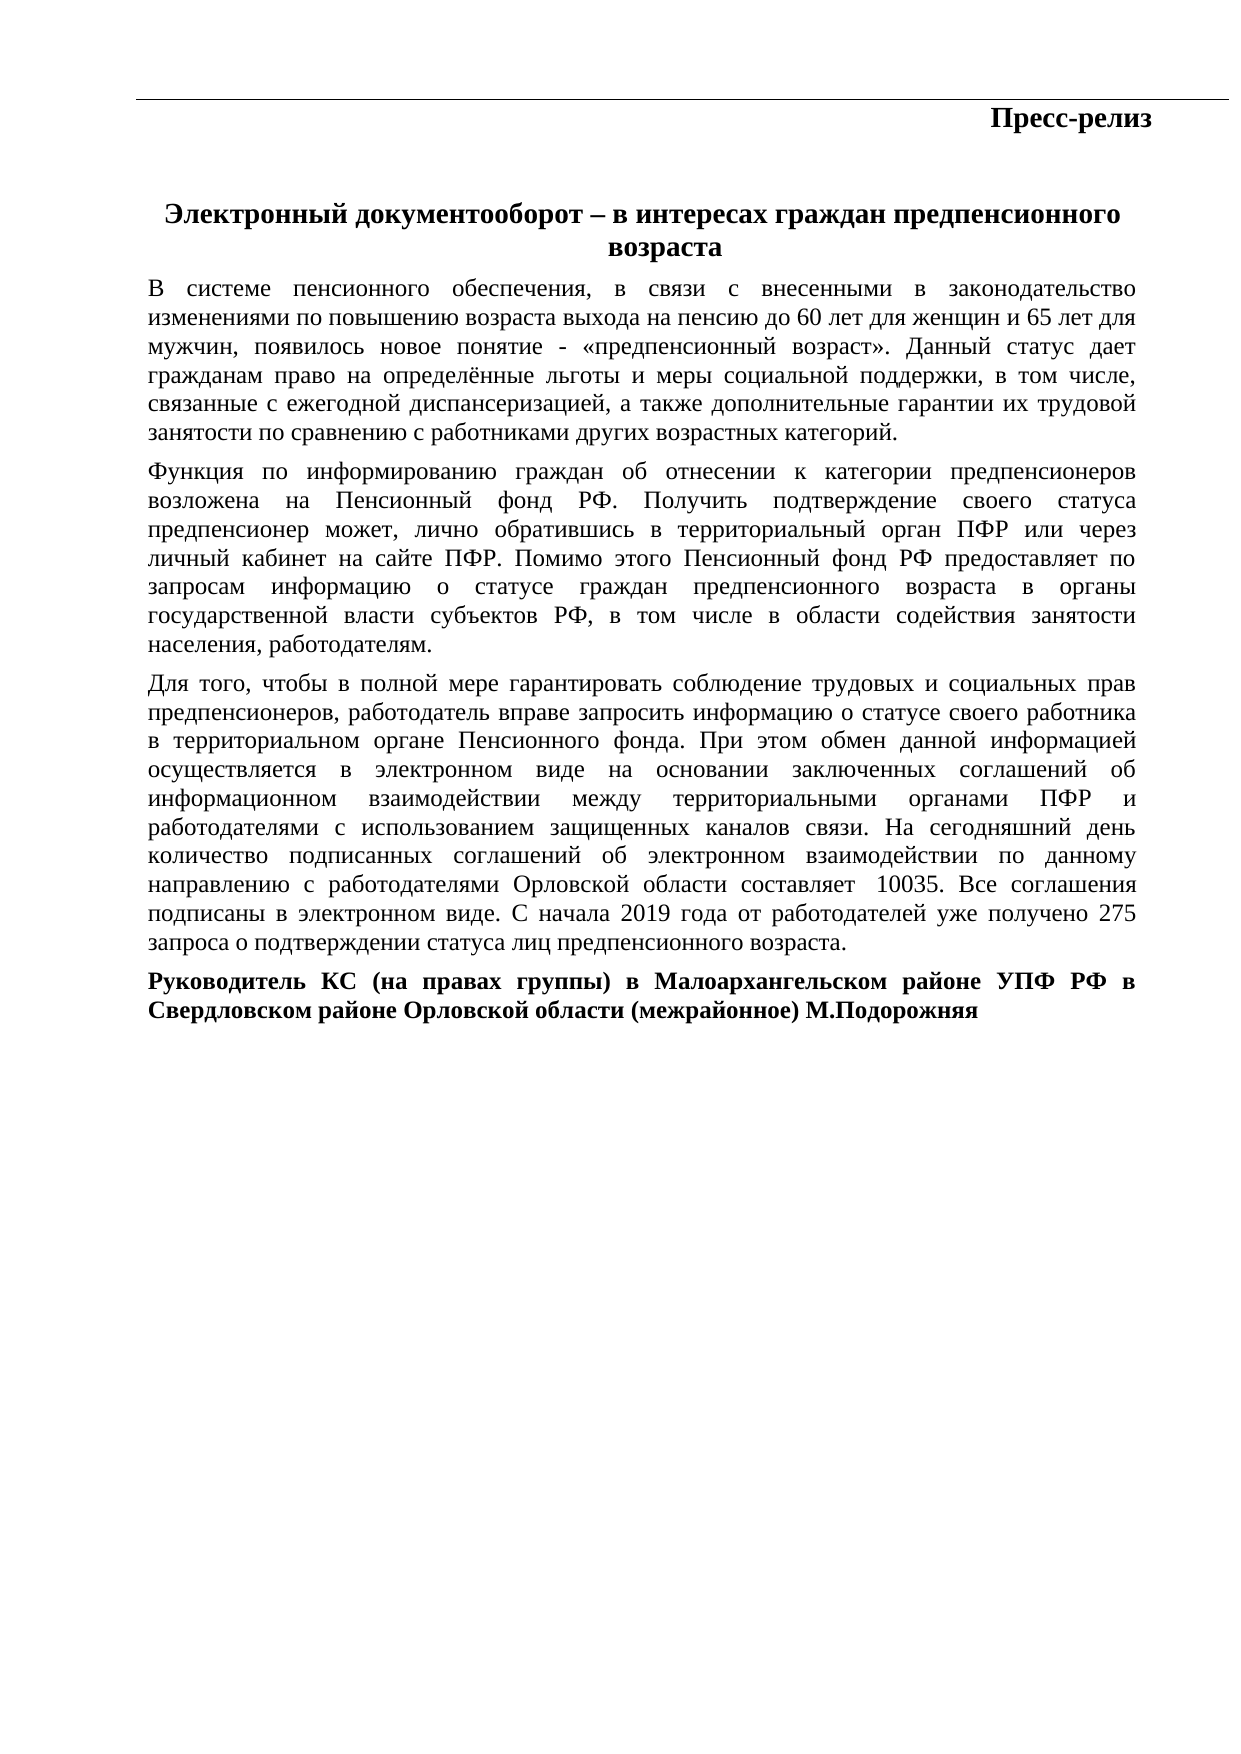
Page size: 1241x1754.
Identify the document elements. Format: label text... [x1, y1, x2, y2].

table_header Пресс-релиз [136, 100, 1229, 134]
text Функция по информированию граждан об отнесении к категории предпенсионеров возложена на Пенсионный фонд РФ. Получить подтверждение своего статуса предпенсионер может, лично обратившись в территориальный орган ПФР или через личный кабинет на сайте ПФР. Помимо этого Пенсионный фонд РФ предоставляет по запросам информацию о статусе граждан предпенсионного возраста в органы государственной власти субъектов РФ, в том числе в области содействия занятости населения, работодателям. [148, 456, 1137, 658]
text Для того, чтобы в полной мере гарантировать соблюдение трудовых и социальных прав предпенсионеров, работодатель вправе запросить информацию о статусе своего работника в территориальном органе Пенсионного фонда. При этом обмен данной информацией осуществляется в электронном виде на основании заключенных соглашений об информационном взаимодействии между территориальными органами ПФР и работодателями с использованием защищенных каналов связи. На сегодняшний день количество подписанных соглашений об электронном взаимодействии по данному направлению с работодателями Орловской области составляет 10035. Все соглашения подписаны в электронном виде. С начала 2019 года от работодателей уже получено 275 запроса о подтверждении статуса лиц предпенсионного возраста. [148, 668, 1137, 956]
text В системе пенсионного обеспечения, в связи с внесенными в законодательство изменениями по повышению возраста выхода на пенсию до 60 лет для женщин и 65 лет для мужчин, появилось новое понятие - «предпенсионный возраст». Данный статус дает гражданам право на определённые льготы и меры социальной поддержки, в том числе, связанные с ежегодной диспансеризацией, а также дополнительные гарантии их трудовой занятости по сравнению с работниками других возрастных категорий. [148, 273, 1137, 446]
text Руководитель КС (на правах группы) в Малоархангельском районе УПФ РФ в Свердловском районе Орловской области (межрайонное) М.Подорожняя [148, 966, 1137, 1023]
subtitle Электронный документооборот – в интересах граждан предпенсионного возраста [148, 196, 1137, 263]
